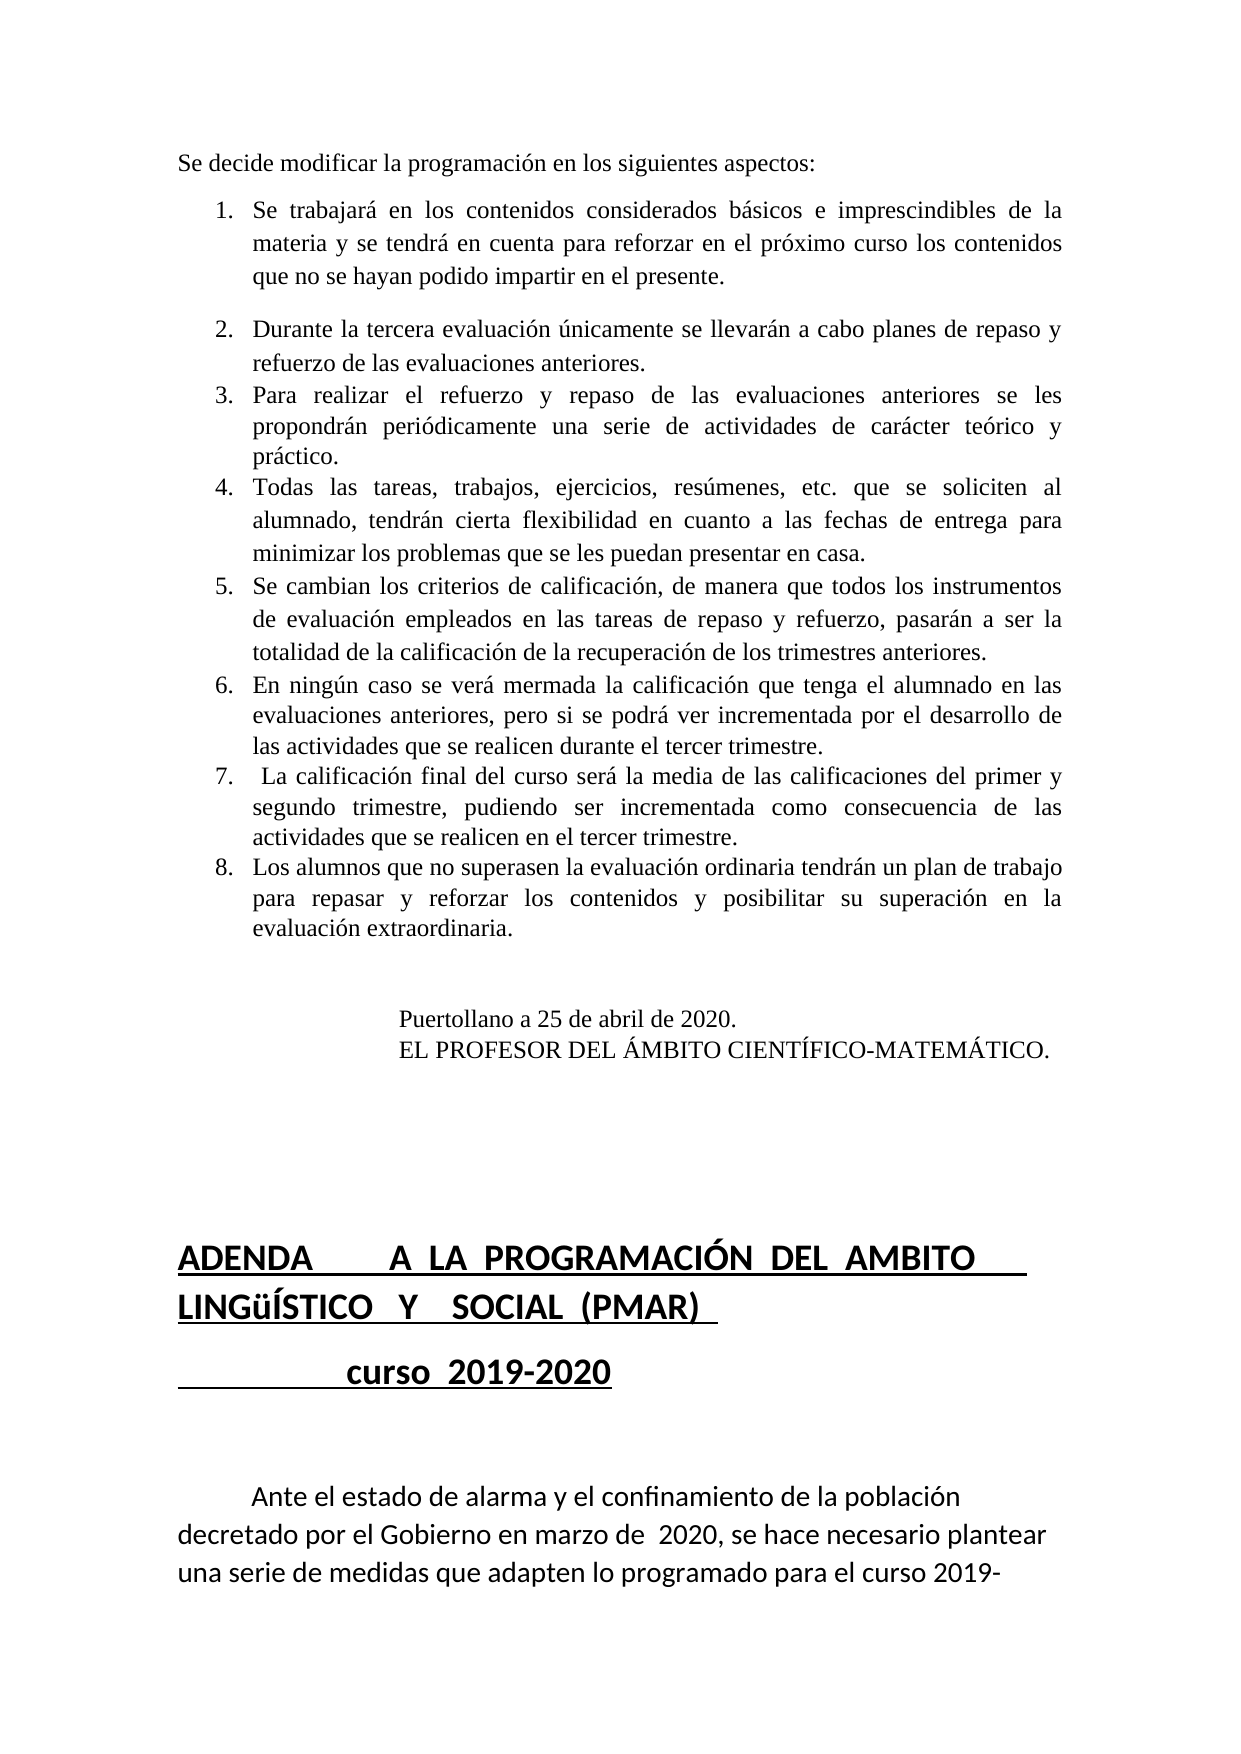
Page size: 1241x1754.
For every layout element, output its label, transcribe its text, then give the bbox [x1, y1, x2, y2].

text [177, 1478, 1063, 1589]
list EL PROFESOR DEL ÁMBITO CIENTÍFICO-MATEMÁTICO. [326, 1035, 1063, 1064]
list La calificación final del curso será la media de las calificaciones del primer y segundo trimestre, pudiendo ser incrementada como consecuencia de las actividades que se realicen en el tercer trimestre. [215, 761, 1063, 851]
list Puertollano a 25 de abril de 2020. [326, 1004, 1063, 1033]
text Se decide modificar la programación en los siguientes aspectos: [177, 148, 1063, 176]
list Durante la tercera evaluación únicamente se llevarán a cabo planes de repaso y refuerzo de las evaluaciones anteriores. [215, 314, 1063, 376]
text ADENDA A LA PROGRAMACIÓN DEL AMBITO LINGüÍSTICO Y SOCIAL (PMAR) [177, 1234, 1063, 1328]
list En ningún caso se verá mermada la calificación que tenga el alumnado en las evaluaciones anteriores, pero si se podrá ver incrementada por el desarrollo de las actividades que se realicen durante el tercer trimestre. [215, 670, 1063, 759]
text curso 2019-2020 [177, 1348, 1063, 1394]
list Todas las tareas, trabajos, ejercicios, resúmenes, etc. que se soliciten al alumnado, tendrán cierta flexibilidad en cuanto a las fechas de entrega para minimizar los problemas que se les puedan presentar en casa. [215, 472, 1063, 567]
list Se trabajará en los contenidos considerados básicos e imprescindibles de la materia y se tendrá en cuenta para reforzar en el próximo curso los contenidos que no se hayan podido impartir en el presente. [215, 195, 1063, 289]
list Se cambian los criterios de calificación, de manera que todos los instrumentos de evaluación empleados en las tareas de repaso y refuerzo, pasarán a ser la totalidad de la calificación de la recuperación de los trimestres anteriores. [215, 571, 1063, 666]
list Para realizar el refuerzo y repaso de las evaluaciones anteriores se les propondrán periódicamente una serie de actividades de carácter teórico y práctico. [215, 381, 1063, 470]
list Los alumnos que no superasen la evaluación ordinaria tendrán un plan de trabajo para repasar y reforzar los contenidos y posibilitar su superación en la evaluación extraordinaria. [215, 852, 1063, 942]
